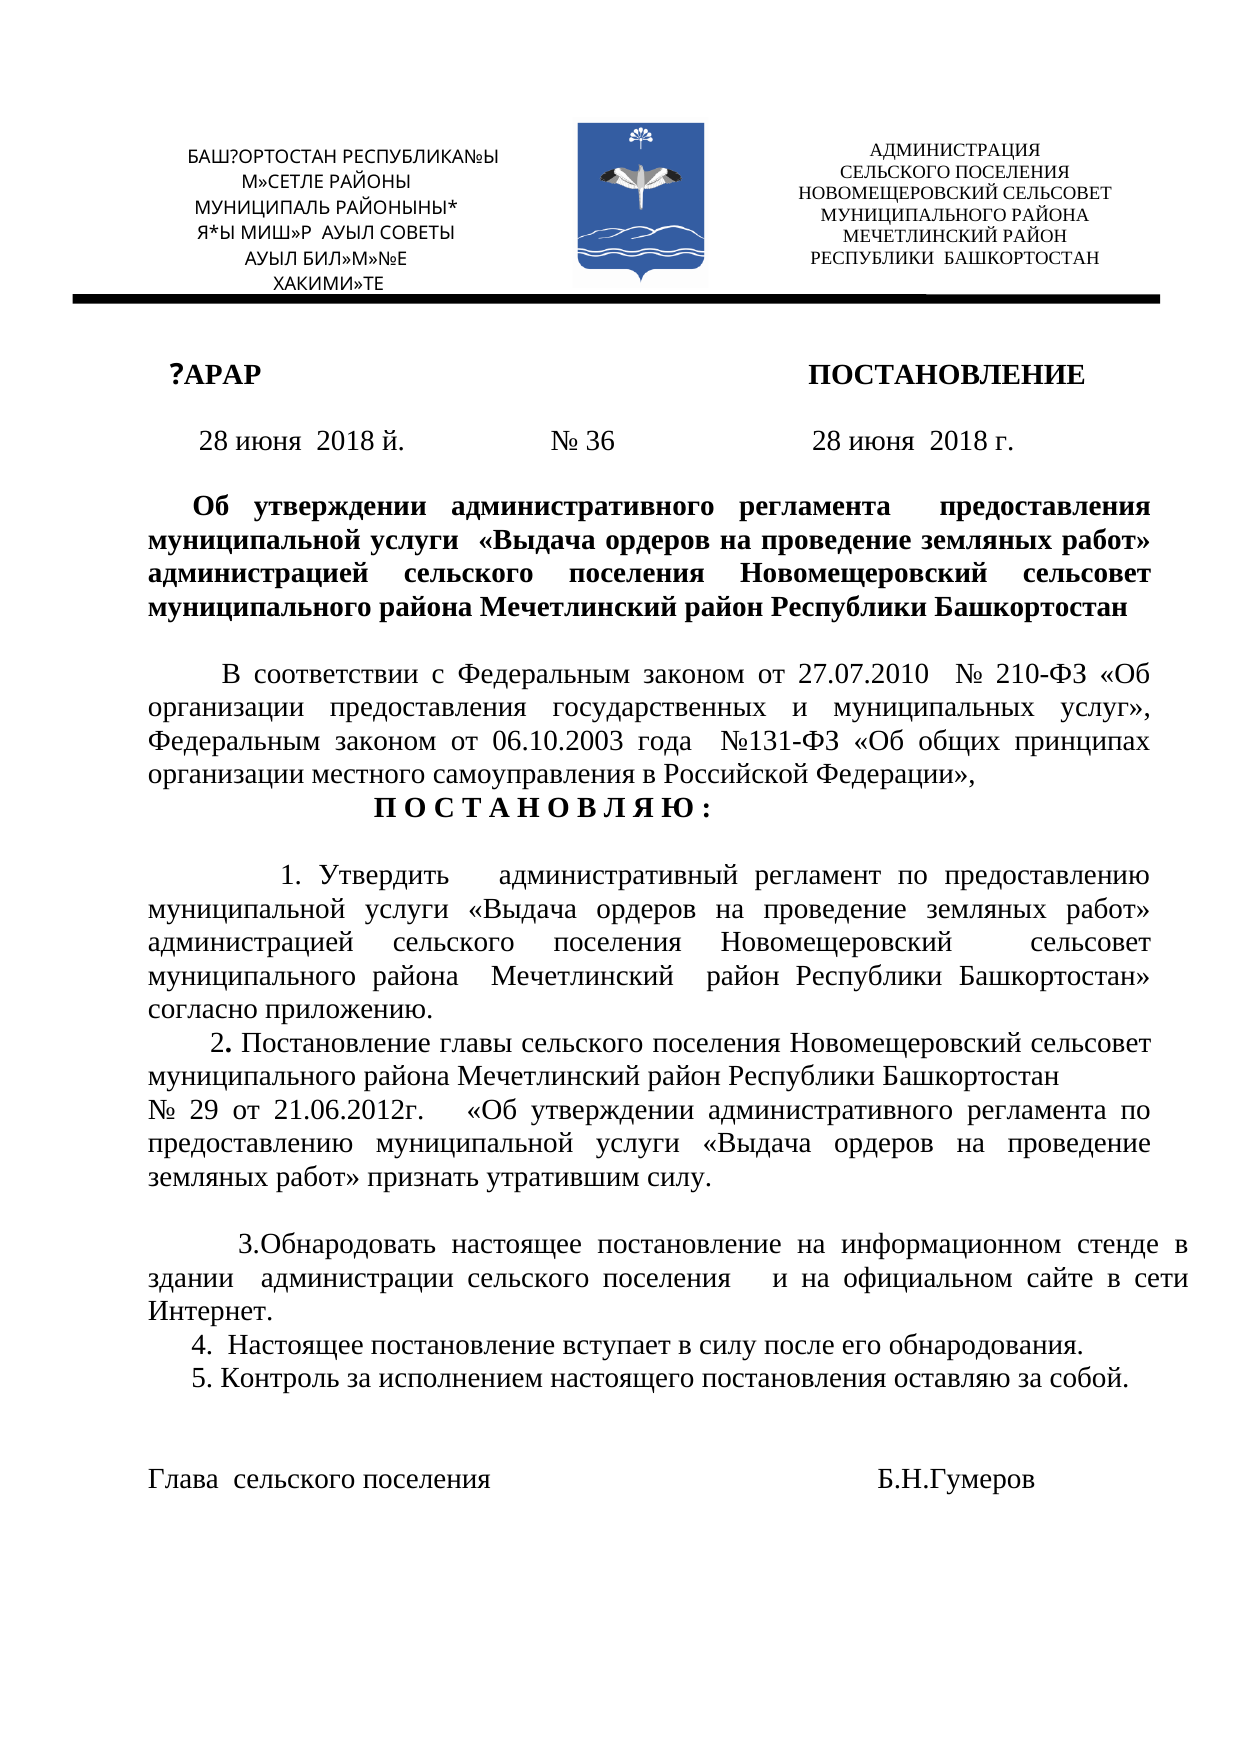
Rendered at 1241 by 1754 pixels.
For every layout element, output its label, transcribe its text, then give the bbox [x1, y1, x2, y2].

text 3.Обнародовать настоящее постановление на информационном стенде в здании администрации сельского поселения и на официальном сайте в сети Интернет. [148, 1226, 1189, 1327]
text 4. Настоящее постановление вступает в силу после его обнародования. [89, 1327, 1189, 1360]
text 28 июня 2018 й. № 36 28 июня 2018 г. [148, 422, 1152, 457]
picture [572, 117, 709, 288]
text Глава сельского поселения Б.Н.Гумеров [148, 1461, 1152, 1494]
text ?АРАР ПОСТАНОВЛЕНИЕ [148, 353, 1152, 393]
text Об утверждении административного регламента предоставления муниципальной услуги «Выдача ордеров на проведение земляных работ» администрацией сельского поселения Новомещеровский сельсовет муниципального района Мечетлинский район Республики Башкортостан [148, 488, 1152, 622]
text 2. Постановление главы сельского поселения Новомещеровский сельсовет муниципального района Мечетлинский район Республики Башкортостан [148, 1025, 1152, 1092]
table_header БАШ?ОРТОСТАН РЕСПУБЛИКА№Ы М»СЕТЛЕ РАЙОНЫ МУНИЦИПАЛЬ РАЙОНЫНЫ* Я*Ы МИШ»Р АУЫЛ СОВЕТЫ АУЫЛ БИЛ»М»№Е ХАКИМИ»ТЕ [101, 118, 551, 294]
table_header АДМИНИСТРАЦИЯ СЕЛЬСКОГО ПОСЕЛЕНИЯ НОВОМЕЩЕРОВСКИЙ СЕЛЬСОВЕТ МУНИЦИПАЛЬНОГО РАЙОНА МЕЧЕТЛИНСКИЙ РАЙОН РЕСПУБЛИКИ БАШКОРТОСТАН [730, 118, 1180, 296]
title № 29 от 21.06.2012г. «Об утверждении административного регламента по предоставлению муниципальной услуги «Выдача ордеров на проведение земляных работ» признать утратившим силу. [148, 1092, 1152, 1193]
text П О С Т А Н О В Л Я Ю : [148, 790, 1152, 824]
text 1. Утвердить административный регламент по предоставлению муниципальной услуги «Выдача ордеров на проведение земляных работ» администрацией сельского поселения Новомещеровский сельсовет муниципального района Мечетлинский район Республики Башкортостан» согласно приложению. [148, 857, 1152, 1025]
table_header [551, 118, 730, 294]
text В соответствии с Федеральным законом от 27.07.2010 № 210-ФЗ «Об организации предоставления государственных и муниципальных услуг», Федеральным законом от 06.10.2003 года №131-ФЗ «Об общих принципах организации местного самоуправления в Российской Федерации», [148, 656, 1152, 790]
text 5. Контроль за исполнением настоящего постановления оставляю за собой. [89, 1360, 1189, 1394]
